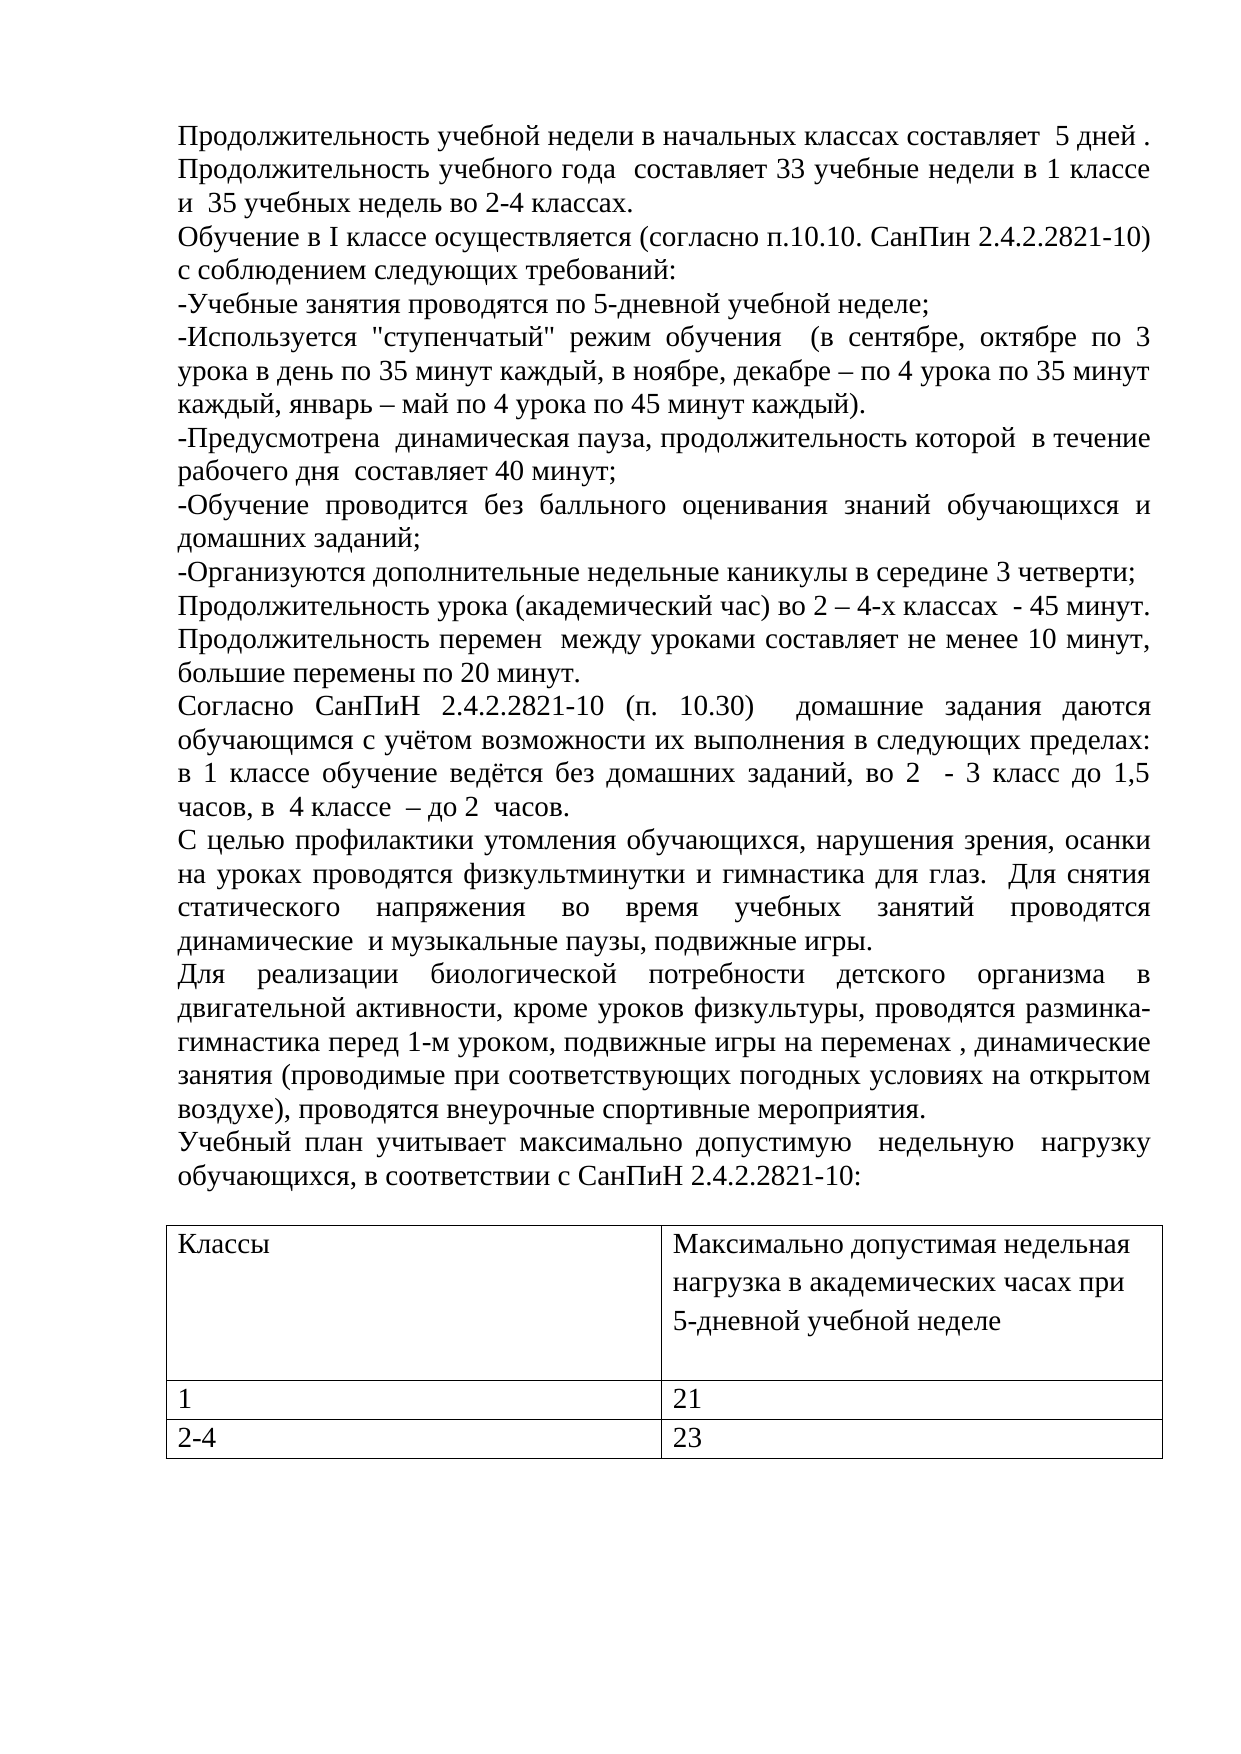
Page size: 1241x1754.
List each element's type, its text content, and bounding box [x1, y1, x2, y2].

text Обучение в I классе осуществляется (согласно п.10.10. СанПин 2.4.2.2821-10) с соблюдением следующих требований: [177, 219, 1152, 286]
text -Обучение проводится без балльного оценивания знаний обучающихся и домашних заданий; [177, 487, 1152, 554]
text Согласно СанПиН 2.4.2.2821-10 (п. 10.30) домашние задания даются обучающимся с учётом возможности их выполнения в следующих пределах: в 1 классе обучение ведётся без домашних заданий, во 2 - 3 класс до 1,5 часов, в 4 классе – до 2 часов. [177, 688, 1152, 822]
text -Используется "ступенчатый" режим обучения (в сентябре, октябре по 3 урока в день по 35 минут каждый, в ноябре, декабре – по 4 урока по 35 минут каждый, январь – май по 4 урока по 45 минут каждый). [177, 319, 1152, 420]
text -Учебные занятия проводятся по 5-дневной учебной неделе; [177, 286, 1152, 319]
text Продолжительность урока (академический час) во 2 – 4-х классах - 45 минут. Продолжительность перемен между уроками составляет не менее 10 минут, большие перемены по 20 минут. [177, 588, 1152, 688]
text Учебный план учитывает максимально допустимую недельную нагрузку обучающихся, в соответствии с СанПиН 2.4.2.2821-10: [177, 1124, 1152, 1191]
table_header Классы [167, 1226, 661, 1380]
table_cell 2-4 [167, 1420, 661, 1458]
table_cell 23 [662, 1420, 1162, 1458]
table_cell 1 [167, 1381, 661, 1419]
table_cell 21 [662, 1381, 1162, 1419]
text -Предусмотрена динамическая пауза, продолжительность которой в течение рабочего дня составляет 40 минут; [177, 420, 1152, 487]
table_header Максимально допустимая недельная нагрузка в академических часах при 5-дневной учебной неделе [662, 1226, 1162, 1380]
text Для реализации биологической потребности детского организма в двигательной активности, кроме уроков физкультуры, проводятся разминка-гимнастика перед 1-м уроком, подвижные игры на переменах , динамические занятия (проводимые при соответствующих погодных условиях на открытом воздухе), проводятся внеурочные спортивные мероприятия. [177, 957, 1152, 1124]
text С целью профилактики утомления обучающихся, нарушения зрения, осанки на уроках проводятся физкультминутки и гимнастика для глаз. Для снятия статического напряжения во время учебных занятий проводятся динамические и музыкальные паузы, подвижные игры. [177, 822, 1152, 957]
text -Организуются дополнительные недельные каникулы в середине 3 четверти; [177, 554, 1152, 588]
text Продолжительность учебной недели в начальных классах составляет 5 дней . Продолжительность учебного года составляет 33 учебные недели в 1 классе и 35 учебных недель во 2-4 классах. [177, 118, 1152, 219]
